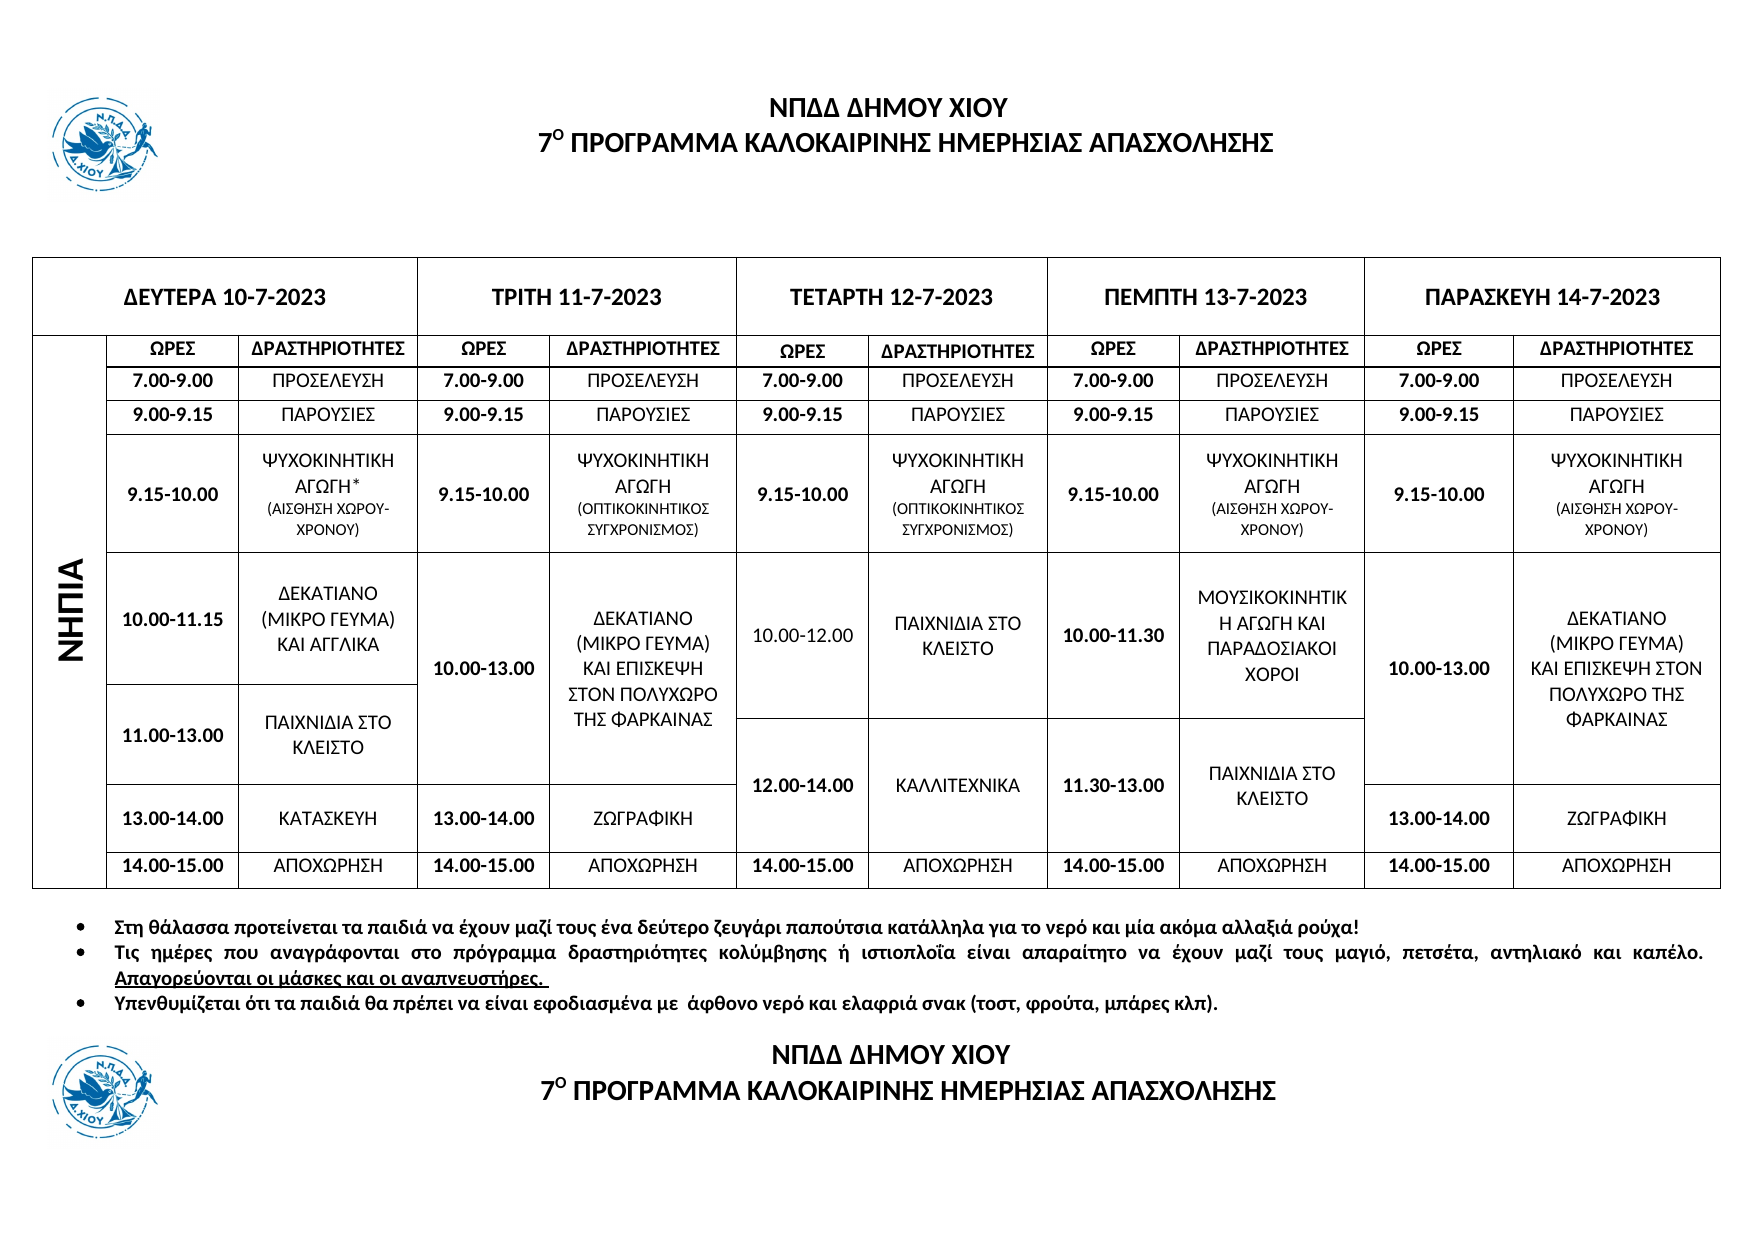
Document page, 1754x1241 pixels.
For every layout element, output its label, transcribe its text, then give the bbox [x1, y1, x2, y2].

table_cell 9.15-10.00 [1365, 435, 1513, 552]
table_cell 10.00-12.00 [737, 553, 868, 718]
table_cell ΠΑΡΟΥΣΙΕΣ [239, 401, 417, 434]
table_cell ΠΕΜΠΤΗ 13-7-2023 [1048, 258, 1364, 334]
table_cell ΠΑΡΟΥΣΙΕΣ [550, 401, 736, 434]
table_cell ΨΥΧΟΚΙΝΗΤΙΚΗ ΑΓΩΓΗ (ΑΙΣΘΗΣΗ ΧΩΡΟΥ-ΧΡΟΝΟΥ) [1180, 435, 1364, 552]
table_cell ΠΡΟΣΕΛΕΥΣΗ [550, 368, 736, 400]
picture [47, 1036, 160, 1149]
table_cell ΖΩΓΡΑΦΙΚΗ [550, 785, 736, 852]
table_cell 10.00-11.30 [1048, 553, 1179, 718]
table_cell 7.00-9.00 [107, 368, 238, 400]
table_cell ΜΟΥΣΙΚΟΚΙΝΗΤΙΚΗ ΑΓΩΓΗ ΚΑΙ ΠΑΡΑΔΟΣΙΑΚΟΙ ΧΟΡΟΙ [1180, 553, 1364, 718]
list Τις ημέρες που αναγράφονται στο πρόγραμμα δραστηριότητες κολύμβησης ή ιστιοπλοΐα είναι απαραίτητο να έχουν μαζί τους μαγιό, πετσέτα, αντηλιακό και καπέλο. Απαγορεύονται οι μάσκες και οι αναπνευστήρες. [77, 939, 1707, 990]
table_cell ΠΑΙΧΝΙΔΙΑ ΣΤΟ ΚΛΕΙΣΤΟ [1180, 719, 1364, 852]
table_cell 9.15-10.00 [737, 435, 868, 552]
table_header [36, 1036, 522, 1152]
table_cell 10.00-13.00 [418, 553, 549, 784]
table_cell ΨΥΧΟΚΙΝΗΤΙΚΗ ΑΓΩΓΗ (ΟΠΤΙΚΟΚΙΝΗΤΙΚΟΣ ΣΥΓΧΡΟΝΙΣΜΟΣ) [869, 435, 1047, 552]
table_cell 7.00-9.00 [1365, 368, 1513, 400]
table_cell ΔΡΑΣΤΗΡΙΟΤΗΤΕΣ [550, 336, 736, 366]
table_cell ΔΡΑΣΤΗΡΙΟΤΗΤΕΣ [1180, 336, 1364, 366]
table_cell ΑΠΟΧΩΡΗΣΗ [1180, 853, 1364, 887]
table_cell 9.00-9.15 [107, 401, 238, 434]
table_cell ΔΕΥΤΕΡΑ 10-7-2023 [33, 258, 417, 334]
table_cell ΤΡΙΤΗ 11-7-2023 [418, 258, 736, 334]
table_cell ΠΑΡΟΥΣΙΕΣ [869, 401, 1047, 434]
table_cell 11.00-13.00 [107, 685, 238, 784]
table_cell 9.15-10.00 [418, 435, 549, 552]
table_cell 13.00-14.00 [1365, 785, 1513, 852]
table_cell ΔΕΚΑΤΙΑΝΟ (ΜΙΚΡΟ ΓΕΥΜΑ) ΚΑΙ ΕΠΙΣΚΕΨΗ ΣΤΟΝ ΠΟΛΥΧΩΡΟ ΤΗΣ ΦΑΡΚΑΙΝΑΣ [1514, 553, 1720, 784]
table_cell ΖΩΓΡΑΦΙΚΗ [1514, 785, 1720, 852]
table_cell ΠΑΡΑΣΚΕΥΗ 14-7-2023 [1365, 258, 1720, 334]
table_cell ΑΠΟΧΩΡΗΣΗ [239, 853, 417, 887]
list Υπενθυμίζεται ότι τα παιδιά θα πρέπει να είναι εφοδιασμένα με άφθονο νερό και ελαφριά σνακ (τοστ, φρούτα, μπάρες κλπ). [77, 990, 1707, 1016]
table_cell 7.00-9.00 [737, 368, 868, 400]
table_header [523, 1036, 1652, 1152]
table_cell ΝΗΠΙΑ [33, 336, 106, 887]
table_cell 7.00-9.00 [1048, 368, 1179, 400]
table_cell ΑΠΟΧΩΡΗΣΗ [550, 853, 736, 887]
table_cell 14.00-15.00 [1365, 853, 1513, 887]
table_cell 9.00-9.15 [737, 401, 868, 434]
table_cell ΔΡΑΣΤΗΡΙΟΤΗΤΕΣ [1514, 336, 1720, 366]
table_cell 14.00-15.00 [418, 853, 549, 887]
table_cell 9.15-10.00 [1048, 435, 1179, 552]
table_cell ΨΥΧΟΚΙΝΗΤΙΚΗ ΑΓΩΓΗ* (ΑΙΣΘΗΣΗ ΧΩΡΟΥ-ΧΡΟΝΟΥ) [239, 435, 417, 552]
table_cell ΠΑΙΧΝΙΔΙΑ ΣΤΟ ΚΛΕΙΣΤΟ [869, 553, 1047, 718]
table_cell ΠΡΟΣΕΛΕΥΣΗ [1180, 368, 1364, 400]
table_cell ΔΡΑΣΤΗΡΙΟΤΗΤΕΣ [239, 336, 417, 366]
table_cell 13.00-14.00 [418, 785, 549, 852]
table_cell ΤΕΤΑΡΤΗ 12-7-2023 [737, 258, 1047, 334]
table_cell 13.00-14.00 [107, 785, 238, 852]
table_cell 9.00-9.15 [1048, 401, 1179, 434]
table_cell 14.00-15.00 [1048, 853, 1179, 887]
table_cell ΠΡΟΣΕΛΕΥΣΗ [239, 368, 417, 400]
table_header ΝΠΔΔ ΔΗΜΟΥ ΧΙΟΥ 7Ο ΠΡΟΓΡΑΜΜΑ ΚΑΛΟΚΑΙΡΙΝΗΣ ΗΜΕΡΗΣΙΑΣ ΑΠΑΣΧΟΛΗΣΗΣ [520, 89, 1653, 257]
table_cell 11.30-13.00 [1048, 719, 1179, 852]
table_cell ΩΡΕΣ [737, 336, 868, 366]
table_cell ΑΠΟΧΩΡΗΣΗ [1514, 853, 1720, 887]
table_cell ΔΕΚΑΤΙΑΝΟ (ΜΙΚΡΟ ΓΕΥΜΑ) ΚΑΙ ΑΓΓΛΙΚΑ [239, 553, 417, 684]
table_cell ΚΑΤΑΣΚΕΥΗ [239, 785, 417, 852]
list Στη θάλασσα προτείνεται τα παιδιά να έχουν μαζί τους ένα δεύτερο ζευγάρι παπούτσια κατάλληλα για το νερό και μία ακόμα αλλαξιά ρούχα! [77, 914, 1707, 939]
table_cell 9.15-10.00 [107, 435, 238, 552]
table_cell ΩΡΕΣ [1365, 336, 1513, 366]
table_cell ΠΑΡΟΥΣΙΕΣ [1180, 401, 1364, 434]
table_cell ΠΡΟΣΕΛΕΥΣΗ [869, 368, 1047, 400]
table_cell ΔΕΚΑΤΙΑΝΟ (ΜΙΚΡΟ ΓΕΥΜΑ) ΚΑΙ ΕΠΙΣΚΕΨΗ ΣΤΟΝ ΠΟΛΥΧΩΡΟ ΤΗΣ ΦΑΡΚΑΙΝΑΣ [550, 553, 736, 784]
table_cell ΩΡΕΣ [1048, 336, 1179, 366]
table_cell ΠΑΡΟΥΣΙΕΣ [1514, 401, 1720, 434]
table_cell 14.00-15.00 [107, 853, 238, 887]
table_cell ΠΡΟΣΕΛΕΥΣΗ [1514, 368, 1720, 400]
table_cell ΨΥΧΟΚΙΝΗΤΙΚΗ ΑΓΩΓΗ (ΑΙΣΘΗΣΗ ΧΩΡΟΥ-ΧΡΟΝΟΥ) [1514, 435, 1720, 552]
table_cell ΩΡΕΣ [418, 336, 549, 366]
table_cell ΠΑΙΧΝΙΔΙΑ ΣΤΟ ΚΛΕΙΣΤΟ [239, 685, 417, 784]
table_cell 10.00-11.15 [107, 553, 238, 684]
picture [47, 88, 160, 202]
table_cell ΩΡΕΣ [107, 336, 238, 366]
table_cell 14.00-15.00 [737, 853, 868, 887]
table_cell ΑΠΟΧΩΡΗΣΗ [869, 853, 1047, 887]
table_cell 7.00-9.00 [418, 368, 549, 400]
table_cell 12.00-14.00 [737, 719, 868, 852]
table_cell 9.00-9.15 [418, 401, 549, 434]
table_header [36, 89, 520, 257]
table_cell ΨΥΧΟΚΙΝΗΤΙΚΗ ΑΓΩΓΗ (ΟΠΤΙΚΟΚΙΝΗΤΙΚΟΣ ΣΥΓΧΡΟΝΙΣΜΟΣ) [550, 435, 736, 552]
table_cell ΚΑΛΛΙΤΕΧΝΙΚΑ [869, 719, 1047, 852]
table_cell ΔΡΑΣΤΗΡΙΟΤΗΤΕΣ [869, 336, 1047, 366]
table_cell 9.00-9.15 [1365, 401, 1513, 434]
table_cell 10.00-13.00 [1365, 553, 1513, 784]
